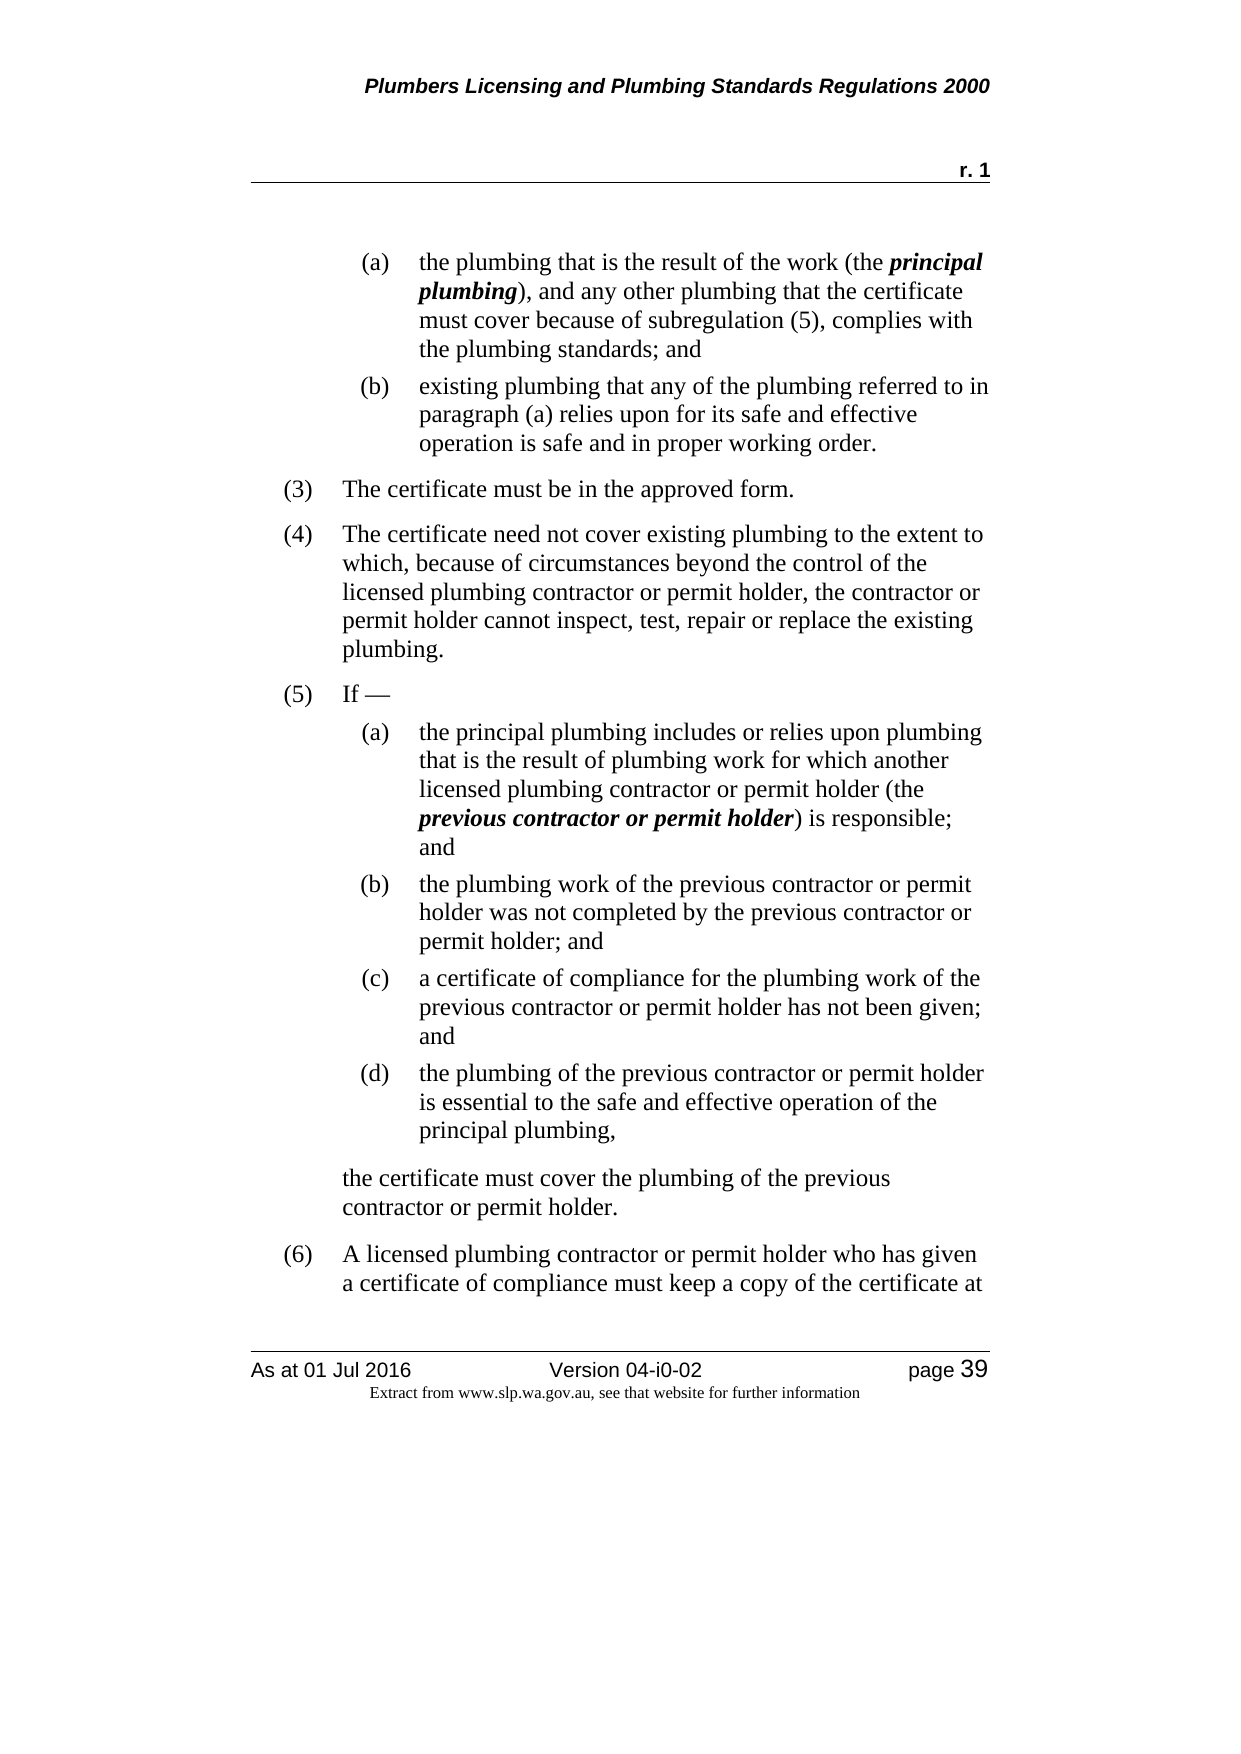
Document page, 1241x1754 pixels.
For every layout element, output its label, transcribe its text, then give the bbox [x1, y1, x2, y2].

text (b) the plumbing work of the previous contractor or permit holder was not completed by the previous contractor or permit holder; and [251, 869, 990, 955]
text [251, 1239, 990, 1297]
text (a) the plumbing that is the result of the work (the principal plumbing), and any other plumbing that the certificate must cover because of subregulation (5), complies with the plumbing standards; and [251, 247, 990, 362]
text (4) The certificate need not cover existing plumbing to the extent to which, because of circumstances beyond the control of the licensed plumbing contractor or permit holder, the contractor or permit holder cannot inspect, test, repair or replace the existing plumbing. [251, 519, 990, 663]
text (3) The certificate must be in the approved form. [251, 474, 990, 502]
text (d) the plumbing of the previous contractor or permit holder is essential to the safe and effective operation of the principal plumbing, [251, 1058, 990, 1144]
text (5) If — [251, 679, 990, 708]
text (a) the principal plumbing includes or relies upon plumbing that is the result of plumbing work for which another licensed plumbing contractor or permit holder (the previous contractor or permit holder) is responsible; and [251, 717, 990, 860]
text (b) existing plumbing that any of the plumbing referred to in paragraph (a) relies upon for its safe and effective operation is safe and in proper working order. [251, 371, 990, 457]
text the certificate must cover the plumbing of the previous contractor or permit holder. [251, 1163, 990, 1220]
text (c) a certificate of compliance for the plumbing work of the previous contractor or permit holder has not been given; and [251, 963, 990, 1049]
